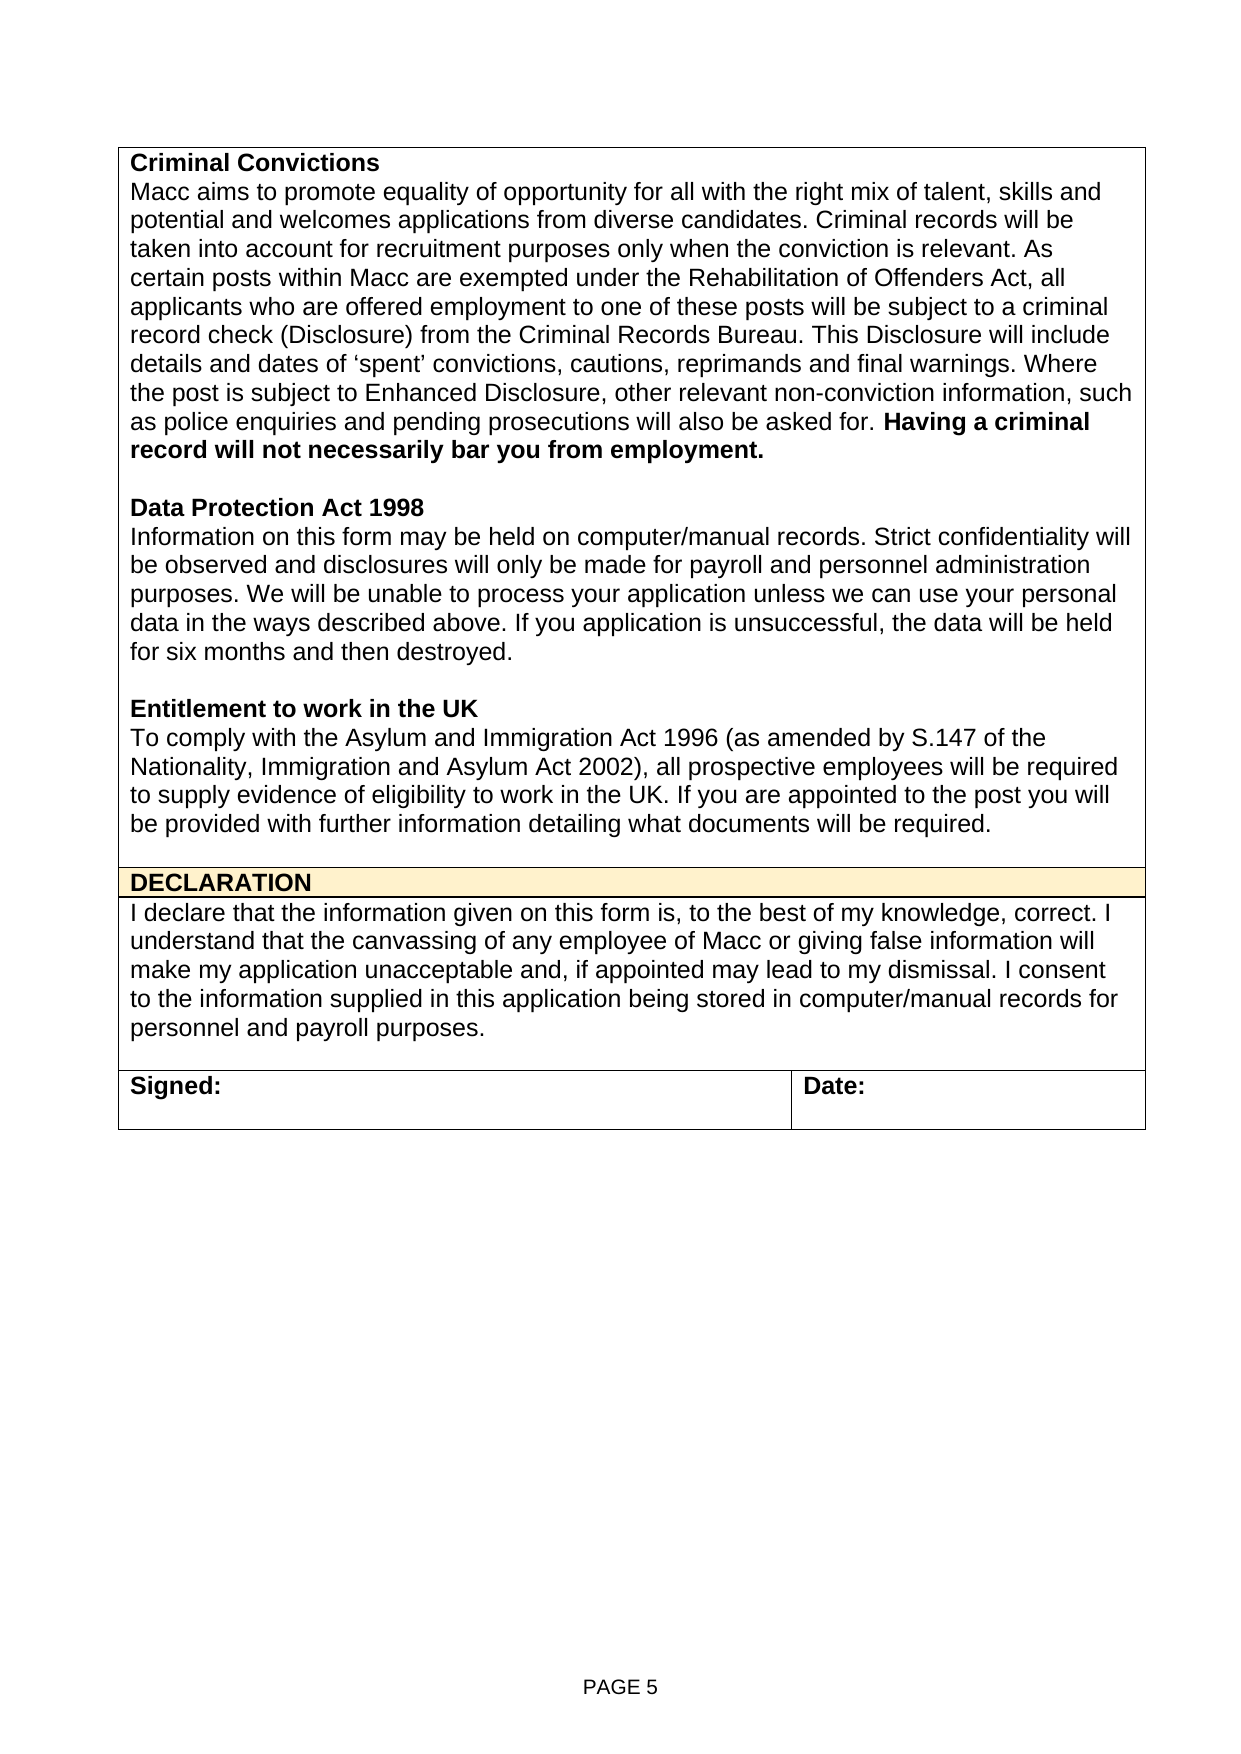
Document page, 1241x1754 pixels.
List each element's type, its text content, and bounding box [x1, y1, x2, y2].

table_cell Signed: [119, 1071, 791, 1128]
table_cell Entitlement to work in the UK To comply with the Asylum and Immigration Act 1996 (as amended by S.147 of the Nationality, Immigration and Asylum Act 2002), all prospective employees will be required to supply evidence of eligibility to work in the UK. If you are appointed to the post you will be provided with further information detailing what documents will be required. [119, 694, 1145, 867]
table_cell Date: [792, 1071, 1145, 1128]
table_header Criminal Convictions Macc aims to promote equality of opportunity for all with the right mix of talent, skills and potential and welcomes applications from diverse candidates. Criminal records will be taken into account for recruitment purposes only when the conviction is relevant. As certain posts within Macc are exempted under the Rehabilitation of Offenders Act, all applicants who are offered employment to one of these posts will be subject to a criminal record check (Disclosure) from the Criminal Records Bureau. This Disclosure will include details and dates of ‘spent’ convictions, cautions, reprimands and final warnings. Where the post is subject to Enhanced Disclosure, other relevant non-conviction information, such as police enquiries and pending prosecutions will also be asked for. Having a criminal record will not necessarily bar you from employment. [119, 148, 1145, 493]
table_cell DECLARATION [119, 868, 1145, 896]
table_cell I declare that the information given on this form is, to the best of my knowledge, correct. I understand that the canvassing of any employee of Macc or giving false information will make my application unacceptable and, if appointed may lead to my dismissal. I consent to the information supplied in this application being stored in computer/manual records for personnel and payroll purposes. [119, 898, 1145, 1070]
table_cell Data Protection Act 1998 Information on this form may be held on computer/manual records. Strict confidentiality will be observed and disclosures will only be made for payroll and personnel administration purposes. We will be unable to process your application unless we can use your personal data in the ways described above. If you application is unsuccessful, the data will be held for six months and then destroyed. [119, 493, 1145, 694]
